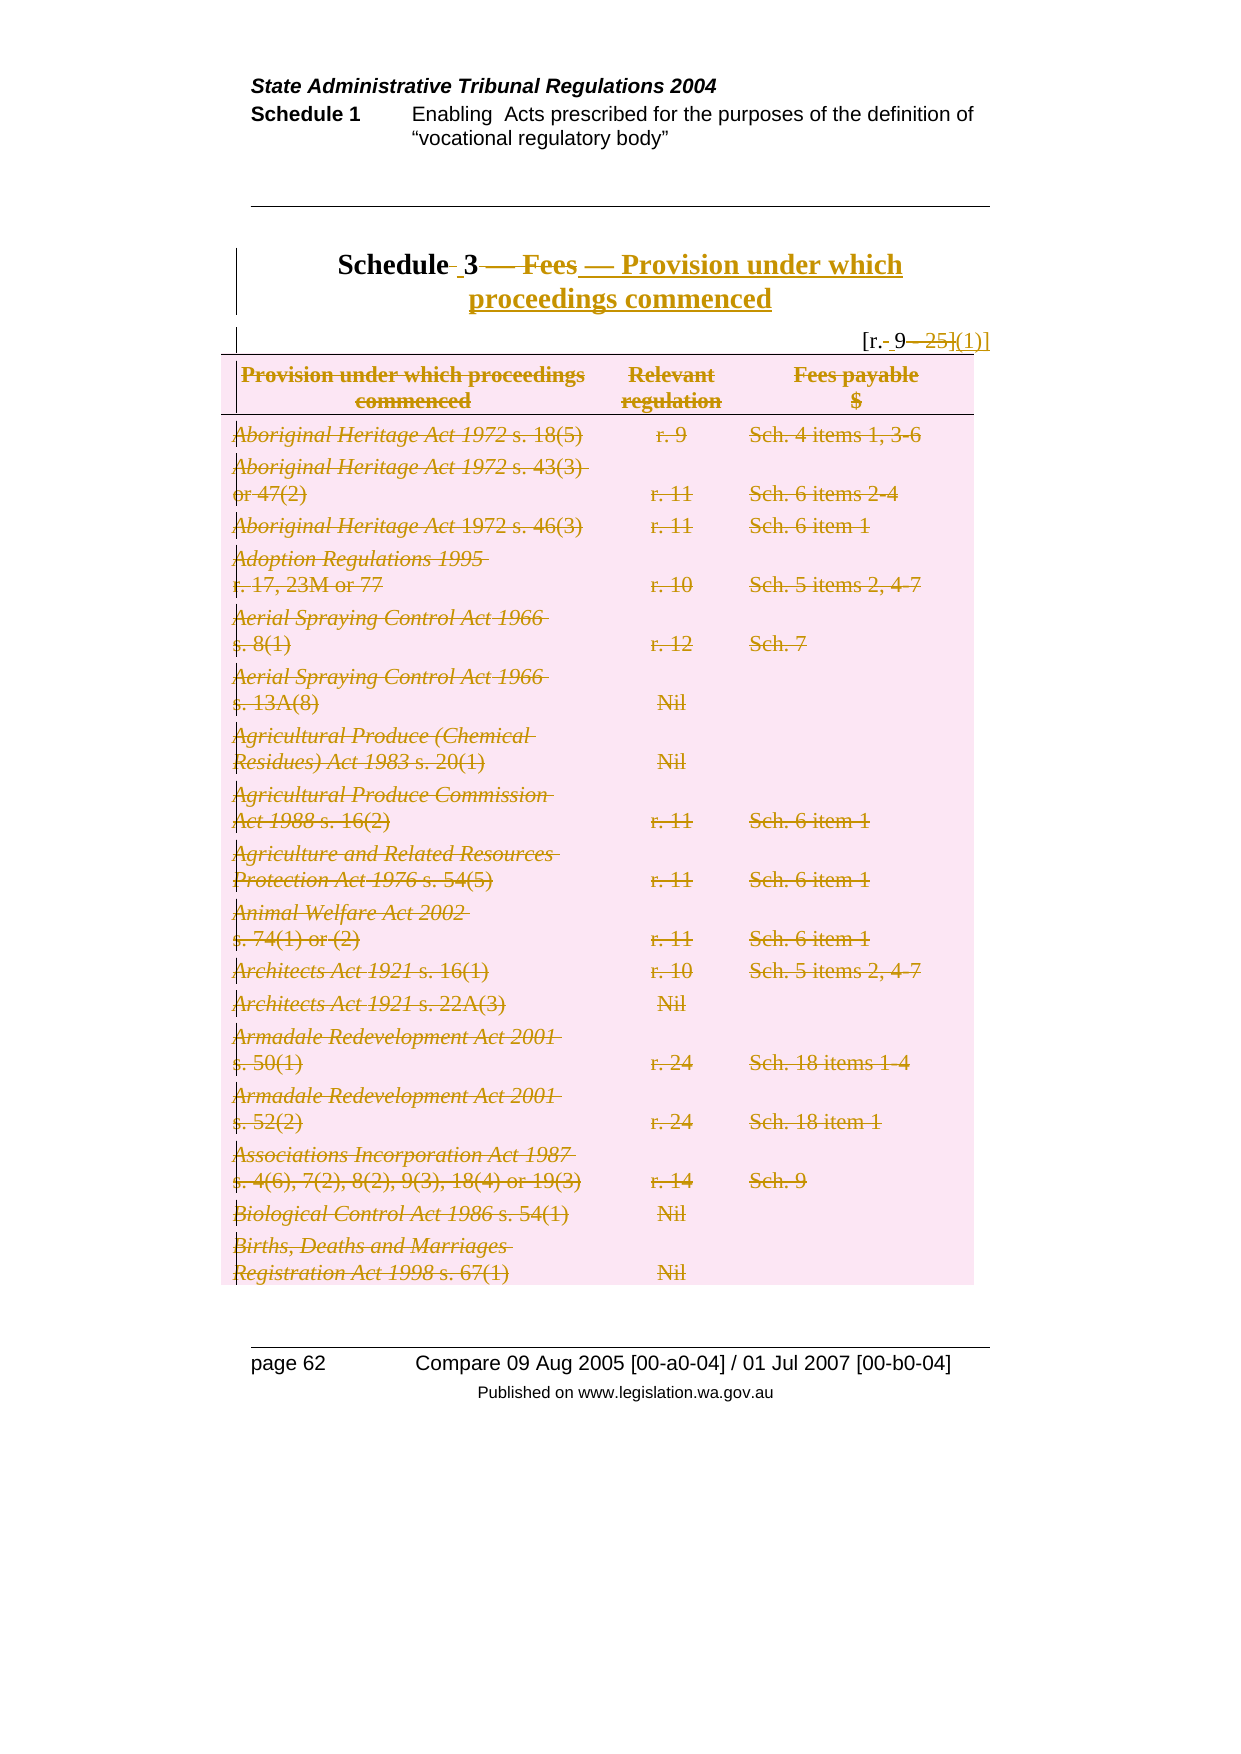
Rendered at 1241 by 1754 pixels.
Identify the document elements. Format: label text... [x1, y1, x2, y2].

text [r.9 [251, 327, 990, 353]
subtitle Schedule3 [251, 247, 990, 314]
